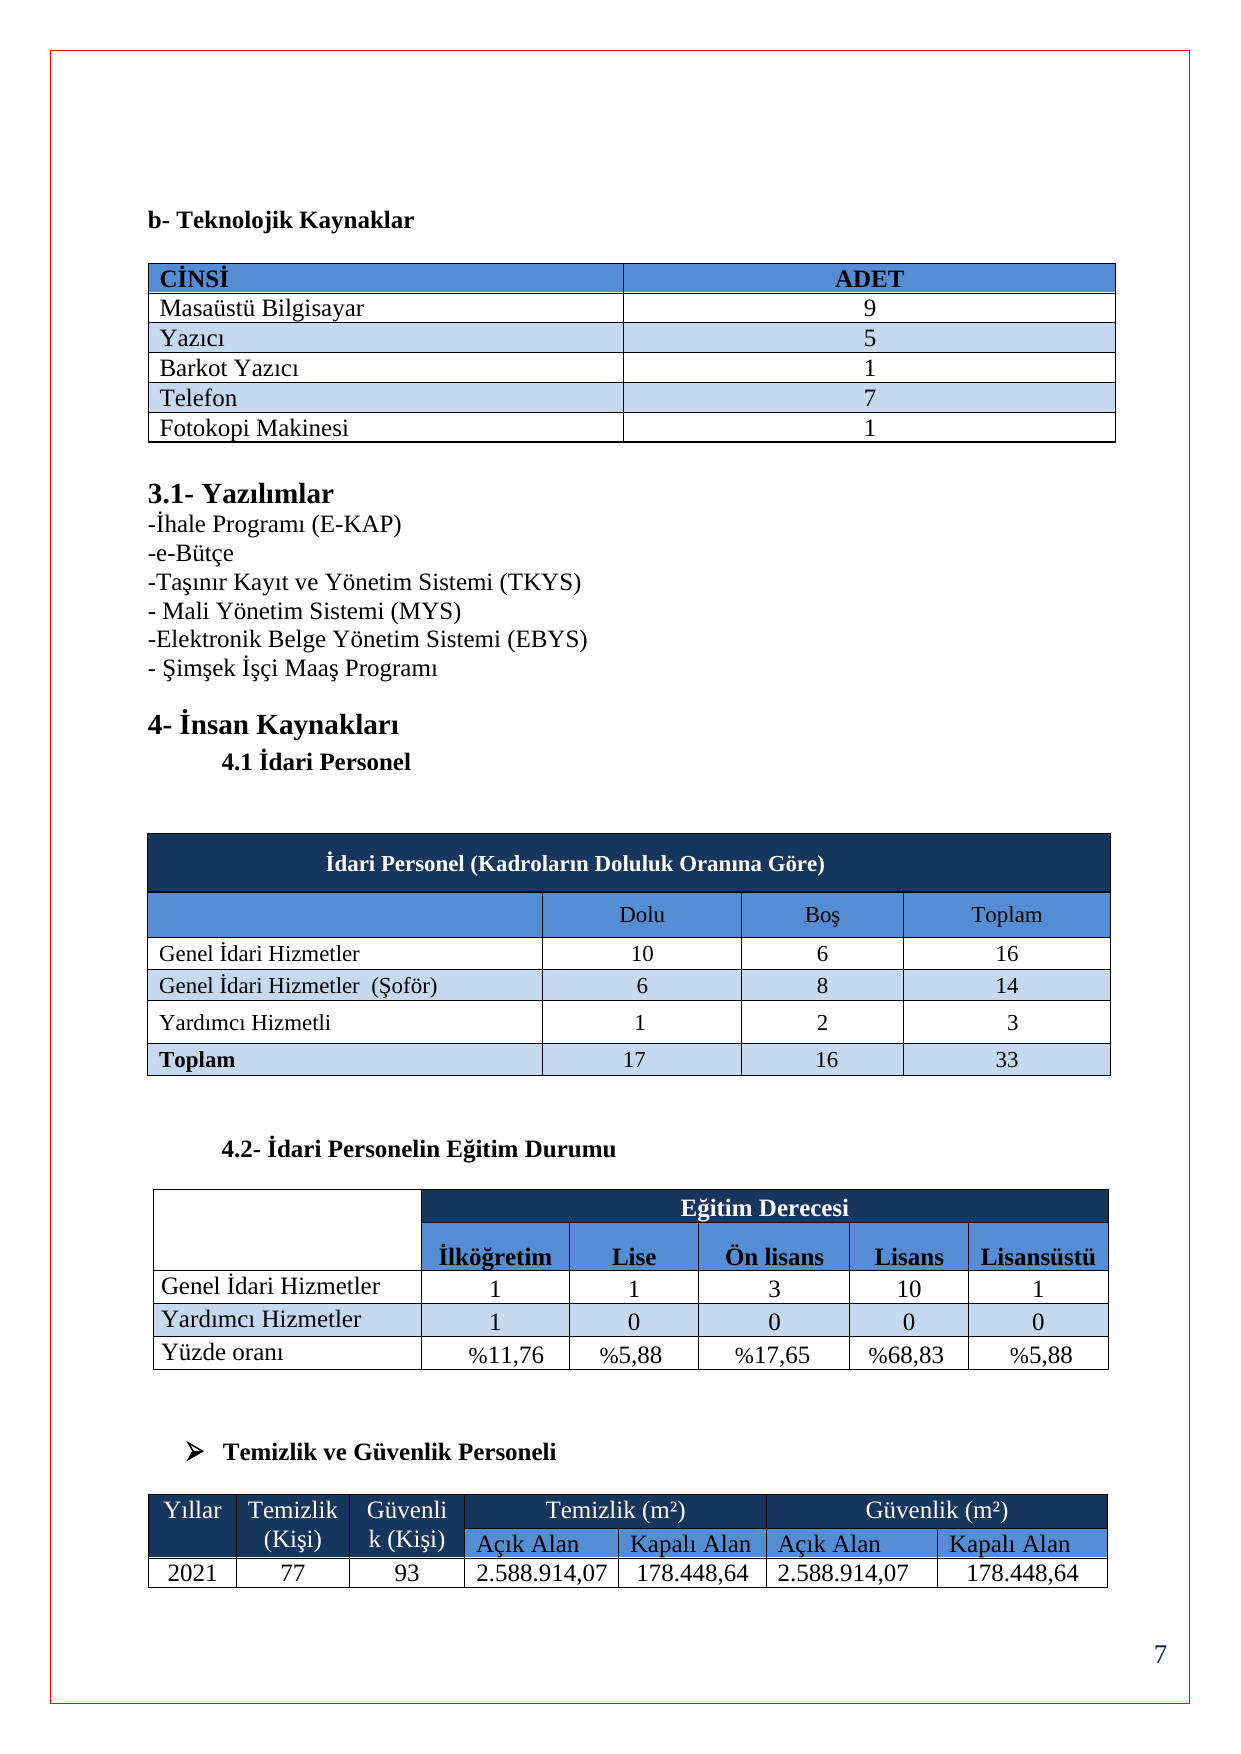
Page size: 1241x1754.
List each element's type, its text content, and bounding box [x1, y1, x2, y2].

table_cell 6 [742, 938, 903, 968]
table_cell 178.448,64 [619, 1559, 766, 1587]
text b- Teknolojik Kaynaklar [148, 205, 1152, 234]
table_cell 93 [350, 1559, 464, 1587]
table_cell 10 [850, 1271, 968, 1303]
table_cell Lisans [850, 1223, 968, 1270]
table_header Güvenlik (m²) [767, 1495, 1107, 1528]
table_cell 9 [624, 294, 1115, 322]
table_cell %5,88 [969, 1337, 1108, 1369]
table_cell %5,88 [570, 1337, 698, 1369]
table_cell 1 [422, 1271, 569, 1303]
table_cell 1 [543, 1001, 741, 1043]
table_header Güvenlik (Kişi) [350, 1495, 464, 1557]
table_cell Genel İdari Hizmetler [154, 1271, 421, 1303]
table_header Temizlik (Kişi) [237, 1495, 349, 1557]
table_cell 6 [543, 970, 741, 1000]
text - Şimşek İşçi Maaş Programı [148, 653, 1152, 682]
table_cell 16 [742, 1044, 903, 1075]
table_cell 0 [850, 1304, 968, 1336]
table_cell Ön lisans [699, 1223, 849, 1270]
table_cell 178.448,64 [938, 1559, 1107, 1587]
text 4.2- İdari Personelin Eğitim Durumu [148, 1134, 1152, 1162]
table_cell 1 [570, 1271, 698, 1303]
table_cell Toplam [904, 893, 1110, 937]
table_header [154, 1190, 421, 1270]
table_cell %68,83 [850, 1337, 968, 1369]
table_cell 2.588.914,07 [767, 1559, 937, 1587]
table_cell %11,76 [422, 1337, 569, 1369]
table_header Eğitim Derecesi [422, 1190, 1108, 1222]
table_cell 3 [699, 1271, 849, 1303]
table_cell 1 [422, 1304, 569, 1336]
table_cell Yardımcı Hizmetli [148, 1001, 542, 1043]
table_cell %17,65 [699, 1337, 849, 1369]
table_cell 77 [237, 1559, 349, 1587]
table_cell 0 [699, 1304, 849, 1336]
table_cell 33 [904, 1044, 1110, 1075]
table_cell Toplam [148, 1044, 542, 1075]
text -e-Bütçe [148, 538, 1152, 567]
table_cell 17 [543, 1044, 741, 1075]
table_cell [148, 893, 542, 937]
table_cell 10 [543, 938, 741, 968]
table_header İdari Personel (Kadroların Doluluk Oranına Göre) [148, 834, 1110, 891]
table_cell Yazıcı [149, 323, 623, 352]
table_cell Genel İdari Hizmetler (Şoför) [148, 970, 542, 1000]
table_cell 8 [742, 970, 903, 1000]
table_cell 5 [624, 323, 1115, 352]
table_cell 0 [969, 1304, 1108, 1336]
list Temizlik ve Güvenlik Personeli [185, 1437, 1152, 1466]
table_cell Telefon [149, 383, 623, 412]
table_header ADET [624, 264, 1115, 292]
text -Taşınır Kayıt ve Yönetim Sistemi (TKYS) [148, 567, 1152, 596]
table_cell Lise [570, 1223, 698, 1270]
table_cell 2.588.914,07 [465, 1559, 618, 1587]
table_header CİNSİ [149, 264, 623, 292]
table_cell Barkot Yazıcı [149, 353, 623, 382]
text -Elektronik Belge Yönetim Sistemi (EBYS) [148, 624, 1152, 653]
table_cell Kapalı Alan [619, 1529, 766, 1557]
table_cell Genel İdari Hizmetler [148, 938, 542, 968]
table_cell Boş [742, 893, 903, 937]
table_cell 2 [742, 1001, 903, 1043]
table_cell 1 [624, 413, 1115, 441]
table_cell 3 [904, 1001, 1110, 1043]
table_cell 16 [904, 938, 1110, 968]
table_cell Fotokopi Makinesi [149, 413, 623, 441]
table_cell Lisansüstü [969, 1223, 1108, 1270]
table_header Yıllar [149, 1495, 236, 1557]
table_cell 0 [570, 1304, 698, 1336]
table_cell Dolu [543, 893, 741, 937]
text 3.1- Yazılımlar [148, 476, 1152, 509]
text - Mali Yönetim Sistemi (MYS) [148, 596, 1152, 624]
table_cell 1 [624, 353, 1115, 382]
table_cell Yardımcı Hizmetler [154, 1304, 421, 1336]
table_cell Açık Alan [465, 1529, 618, 1557]
table_cell İlköğretim [422, 1223, 569, 1270]
table_cell Kapalı Alan [938, 1529, 1107, 1557]
subtitle 4- İnsan Kaynakları [148, 707, 1152, 741]
table_cell 2021 [149, 1559, 236, 1587]
table_cell 7 [624, 383, 1115, 412]
table_cell Yüzde oranı [154, 1337, 421, 1369]
table_cell Açık Alan [767, 1529, 937, 1557]
table_cell 1 [969, 1271, 1108, 1303]
text -İhale Programı (E-KAP) [148, 509, 1152, 538]
table_cell Masaüstü Bilgisayar [149, 294, 623, 322]
text 4.1 İdari Personel [148, 747, 1152, 776]
table_cell 14 [904, 970, 1110, 1000]
table_header Temizlik (m²) [465, 1495, 766, 1528]
